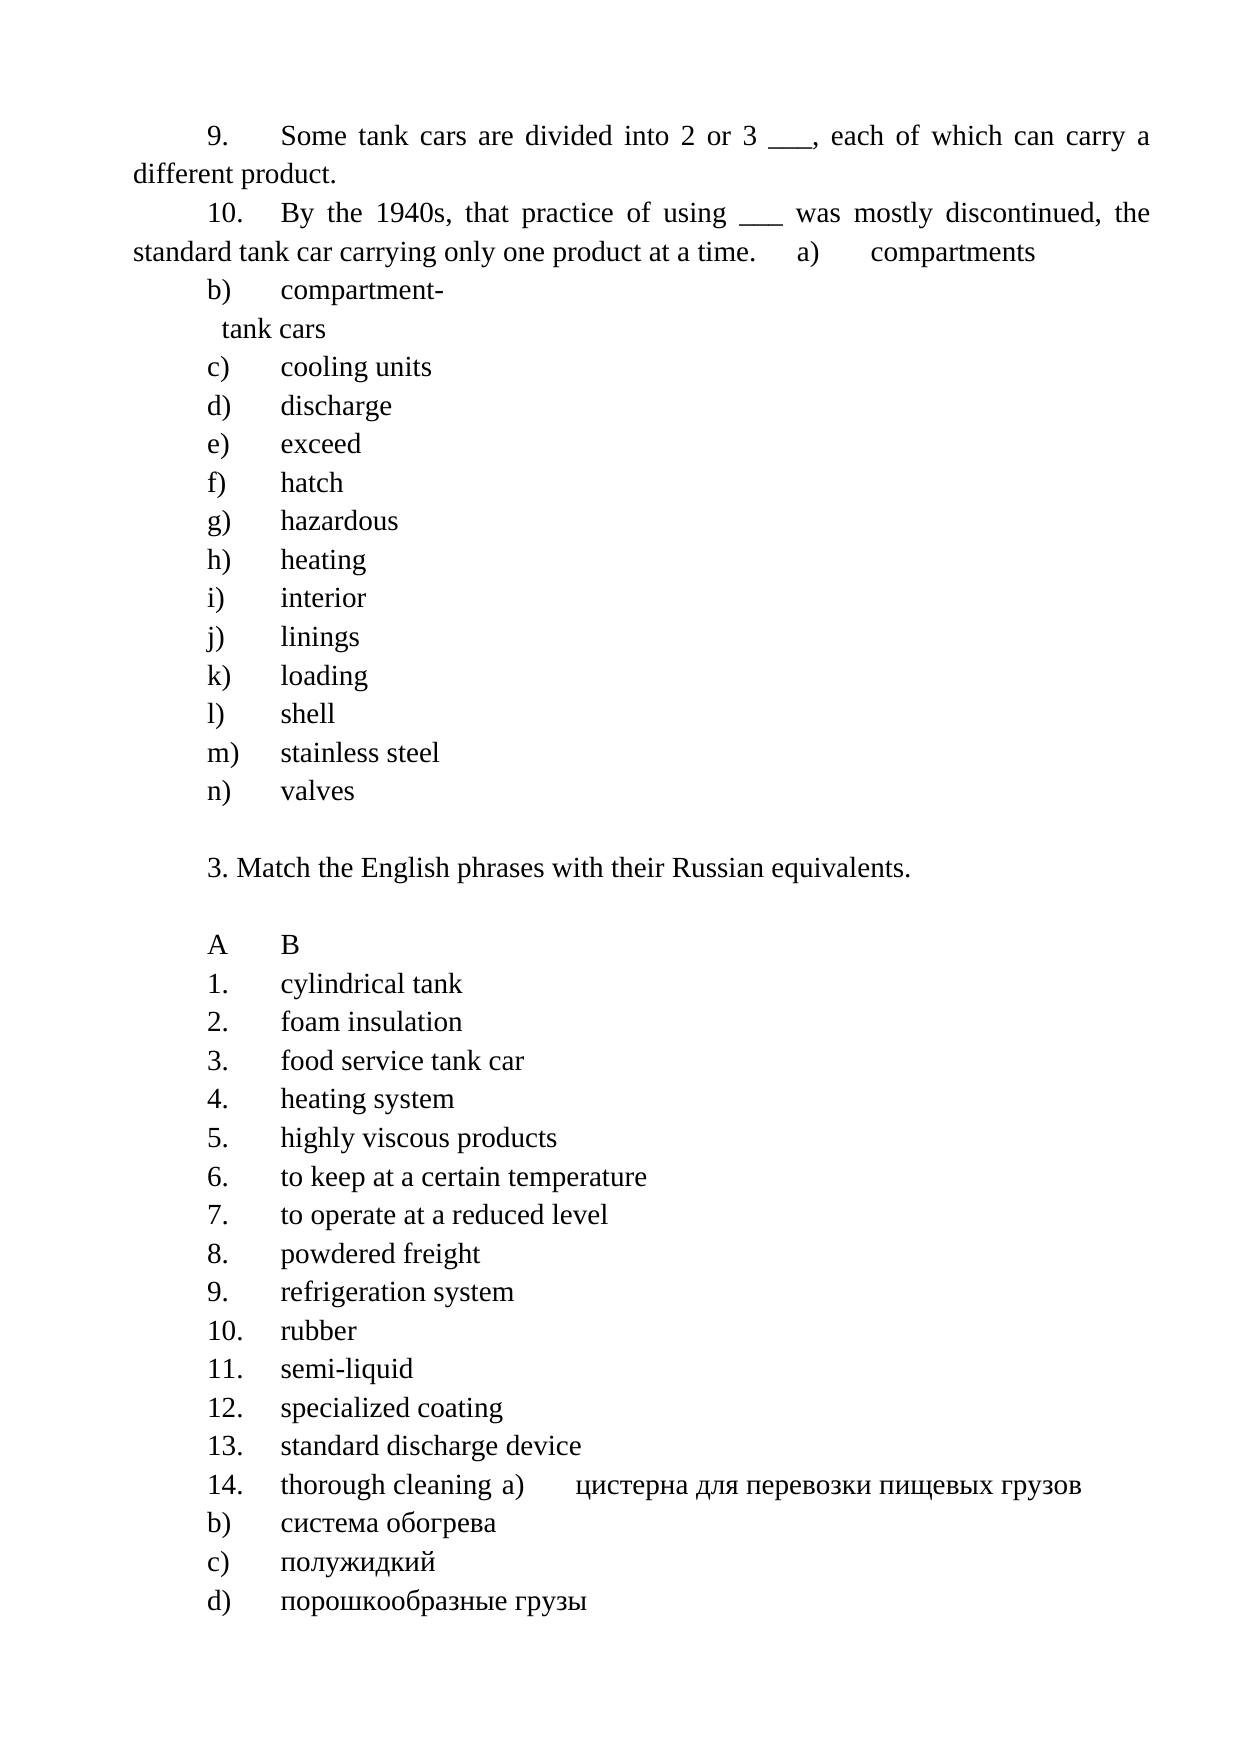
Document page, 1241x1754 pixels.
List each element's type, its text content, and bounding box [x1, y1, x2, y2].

text f) hatch [133, 465, 1152, 498]
text c) полужидкий [133, 1544, 1152, 1578]
text b) система обогрева [133, 1506, 1152, 1539]
text d) порошкообразные грузы [133, 1583, 1152, 1616]
text 14. thorough cleaning a) цистерна для перевозки пищевых грузов [133, 1467, 1152, 1501]
text 9. refrigeration system [133, 1274, 1152, 1308]
text b) compartment- [133, 272, 1152, 306]
text l) shell [133, 696, 1152, 730]
text 3. Match the English phrases with their Russian equivalents. [133, 850, 1152, 884]
text A B [133, 927, 1152, 961]
text 6. to keep at a certain temperature [133, 1159, 1152, 1192]
text 9. Some tank cars are divided into 2 or 3 ___, each of which can carry a different product. [133, 118, 1152, 190]
text 7. to operate at a reduced level [133, 1197, 1152, 1231]
text c) cooling units [133, 349, 1152, 383]
text h) heating [133, 542, 1152, 576]
text j) linings [133, 619, 1152, 653]
text 13. standard discharge device [133, 1428, 1152, 1462]
text n) valves [133, 773, 1152, 807]
text 2. foam insulation [133, 1004, 1152, 1038]
text d) discharge [133, 388, 1152, 421]
text 12. specialized coating [133, 1390, 1152, 1423]
text 3. food service tank car [133, 1043, 1152, 1077]
text e) exceed [133, 426, 1152, 460]
text 10. By the 1940s, that practice of using ___ was mostly discontinued, the standard tank car carrying only one product at a time. a) compartments [133, 195, 1152, 267]
text 10. rubber [133, 1313, 1152, 1346]
text 11. semi-liquid [133, 1351, 1152, 1385]
text k) loading [133, 658, 1152, 691]
text i) interior [133, 581, 1152, 614]
text 8. powdered freight [133, 1236, 1152, 1269]
text 5. highly viscous products [133, 1120, 1152, 1154]
text 1. cylindrical tank [133, 966, 1152, 999]
text m) stainless steel [133, 735, 1152, 768]
text g) hazardous [133, 503, 1152, 537]
text 4. heating system [133, 1082, 1152, 1115]
text tank cars [133, 311, 1152, 344]
